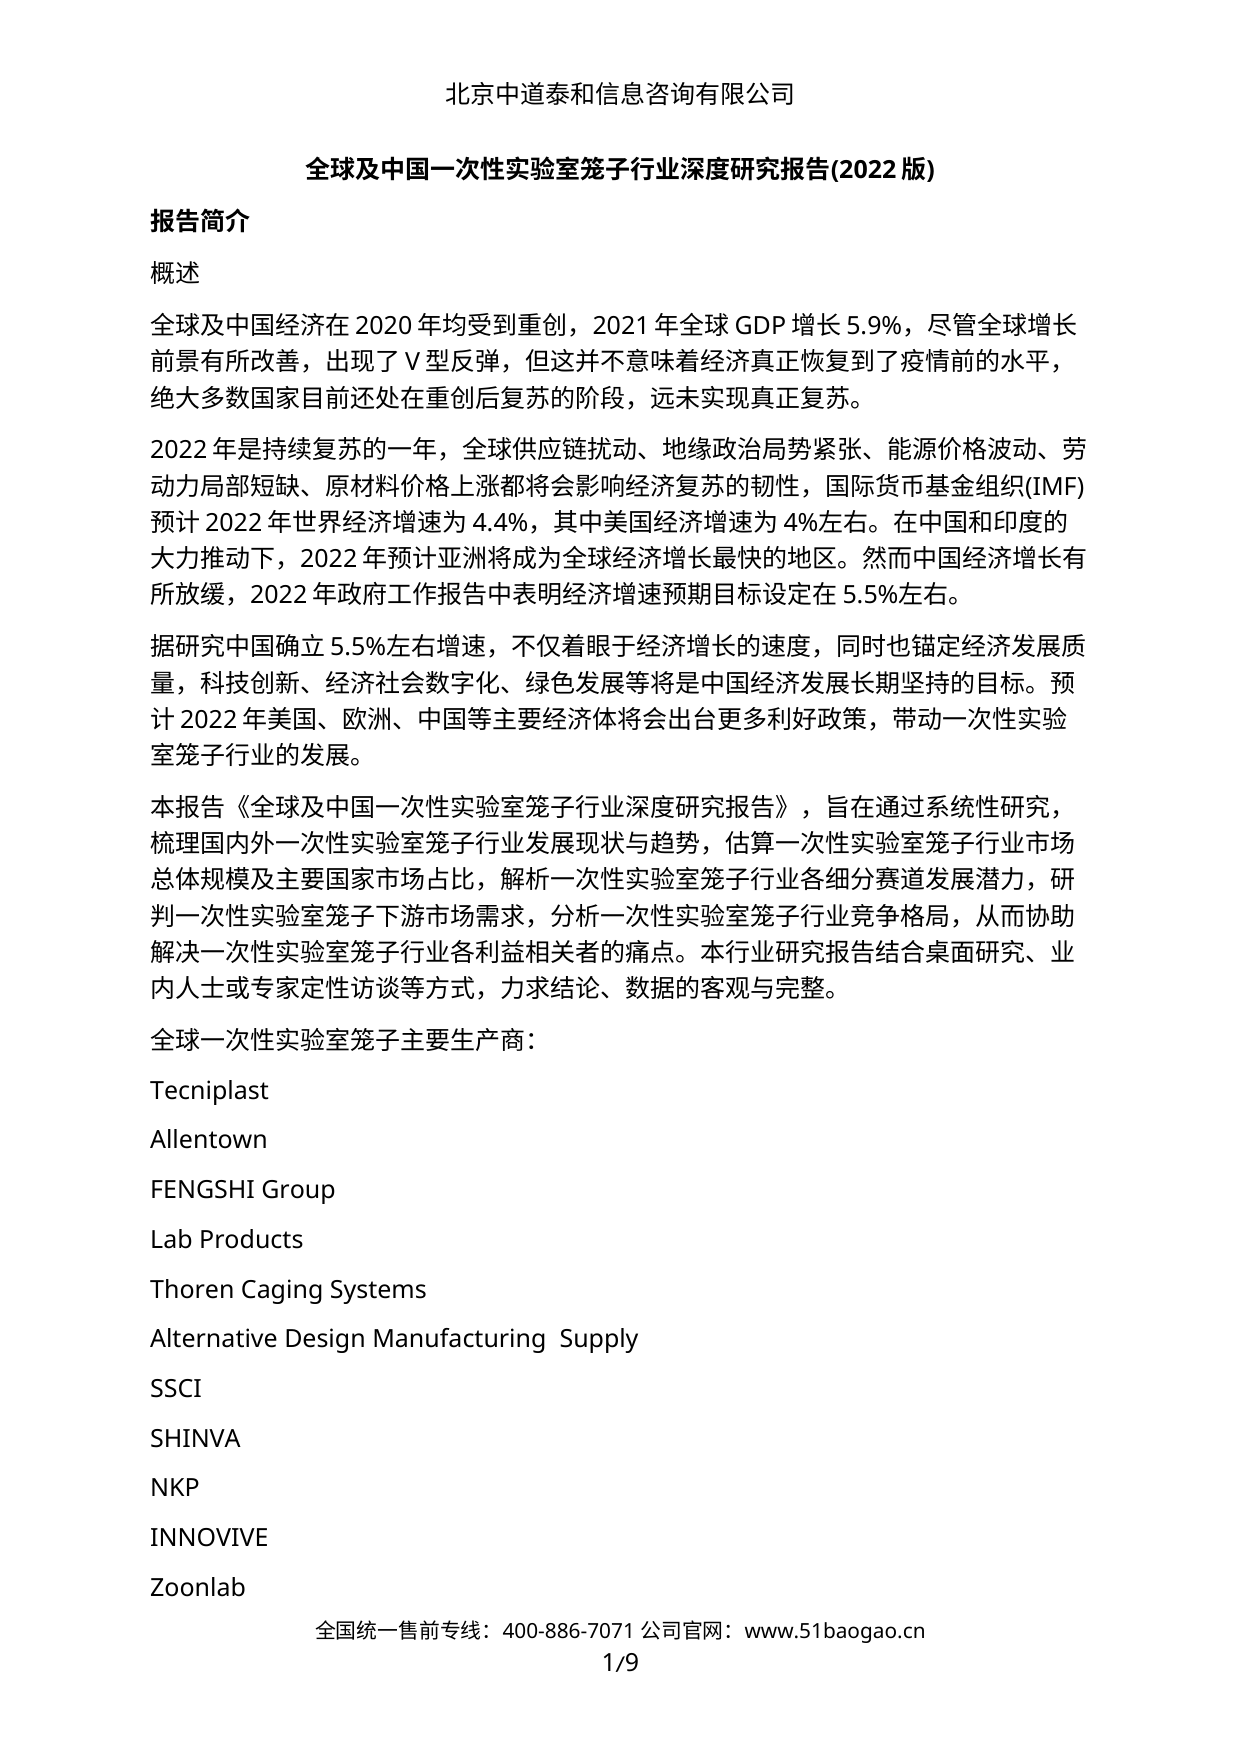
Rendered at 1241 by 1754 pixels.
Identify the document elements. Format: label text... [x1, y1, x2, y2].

text 报告简介 [150, 202, 1090, 238]
text Alternative Design Manufacturing Supply [150, 1321, 1090, 1355]
text 本报告《全球及中国一次性实验室笼子行业深度研究报告》，旨在通过系统性研究，梳理国内外一次性实验室笼子行业发展现状与趋势，估算一次性实验室笼子行业市场总体规模及主要国家市场占比，解析一次性实验室笼子行业各细分赛道发展潜力，研判一次性实验室笼子下游市场需求，分析一次性实验室笼子行业竞争格局，从而协助解决一次性实验室笼子行业各利益相关者的痛点。本行业研究报告结合桌面研究、业内人士或专家定性访谈等方式，力求结论、数据的客观与完整。 [150, 787, 1090, 1005]
text Zoonlab [150, 1569, 1090, 1603]
text Tecniplast [150, 1072, 1090, 1107]
text INNOVIVE [150, 1520, 1090, 1554]
text Thoren Caging Systems [150, 1271, 1090, 1305]
text 概述 [150, 254, 1090, 290]
text 全球及中国一次性实验室笼子行业深度研究报告(2022版) [150, 150, 1090, 186]
text SSCI [150, 1371, 1090, 1405]
text SHINVA [150, 1420, 1090, 1454]
text Lab Products [150, 1222, 1090, 1256]
text 据研究中国确立5.5%左右增速，不仅着眼于经济增长的速度，同时也锚定经济发展质量，科技创新、经济社会数字化、绿色发展等将是中国经济发展长期坚持的目标。预计2022年美国、欧洲、中国等主要经济体将会出台更多利好政策，带动一次性实验室笼子行业的发展。 [150, 627, 1090, 772]
text NKP [150, 1470, 1090, 1504]
text FENGSHI Group [150, 1172, 1090, 1206]
text 2022年是持续复苏的一年，全球供应链扰动、地缘政治局势紧张、能源价格波动、劳动力局部短缺、原材料价格上涨都将会影响经济复苏的韧性，国际货币基金组织(IMF)预计2022年世界经济增速为4.4%，其中美国经济增速为4%左右。在中国和印度的大力推动下，2022年预计亚洲将成为全球经济增长最快的地区。然而中国经济增长有所放缓，2022年政府工作报告中表明经济增速预期目标设定在5.5%左右。 [150, 430, 1090, 611]
text Allentown [150, 1122, 1090, 1156]
text 全球及中国经济在2020年均受到重创，2021年全球GDP增长5.9%，尽管全球增长前景有所改善，出现了V型反弹，但这并不意味着经济真正恢复到了疫情前的水平，绝大多数国家目前还处在重创后复苏的阶段，远未实现真正复苏。 [150, 306, 1090, 414]
text 全球一次性实验室笼子主要生产商： [150, 1021, 1090, 1057]
